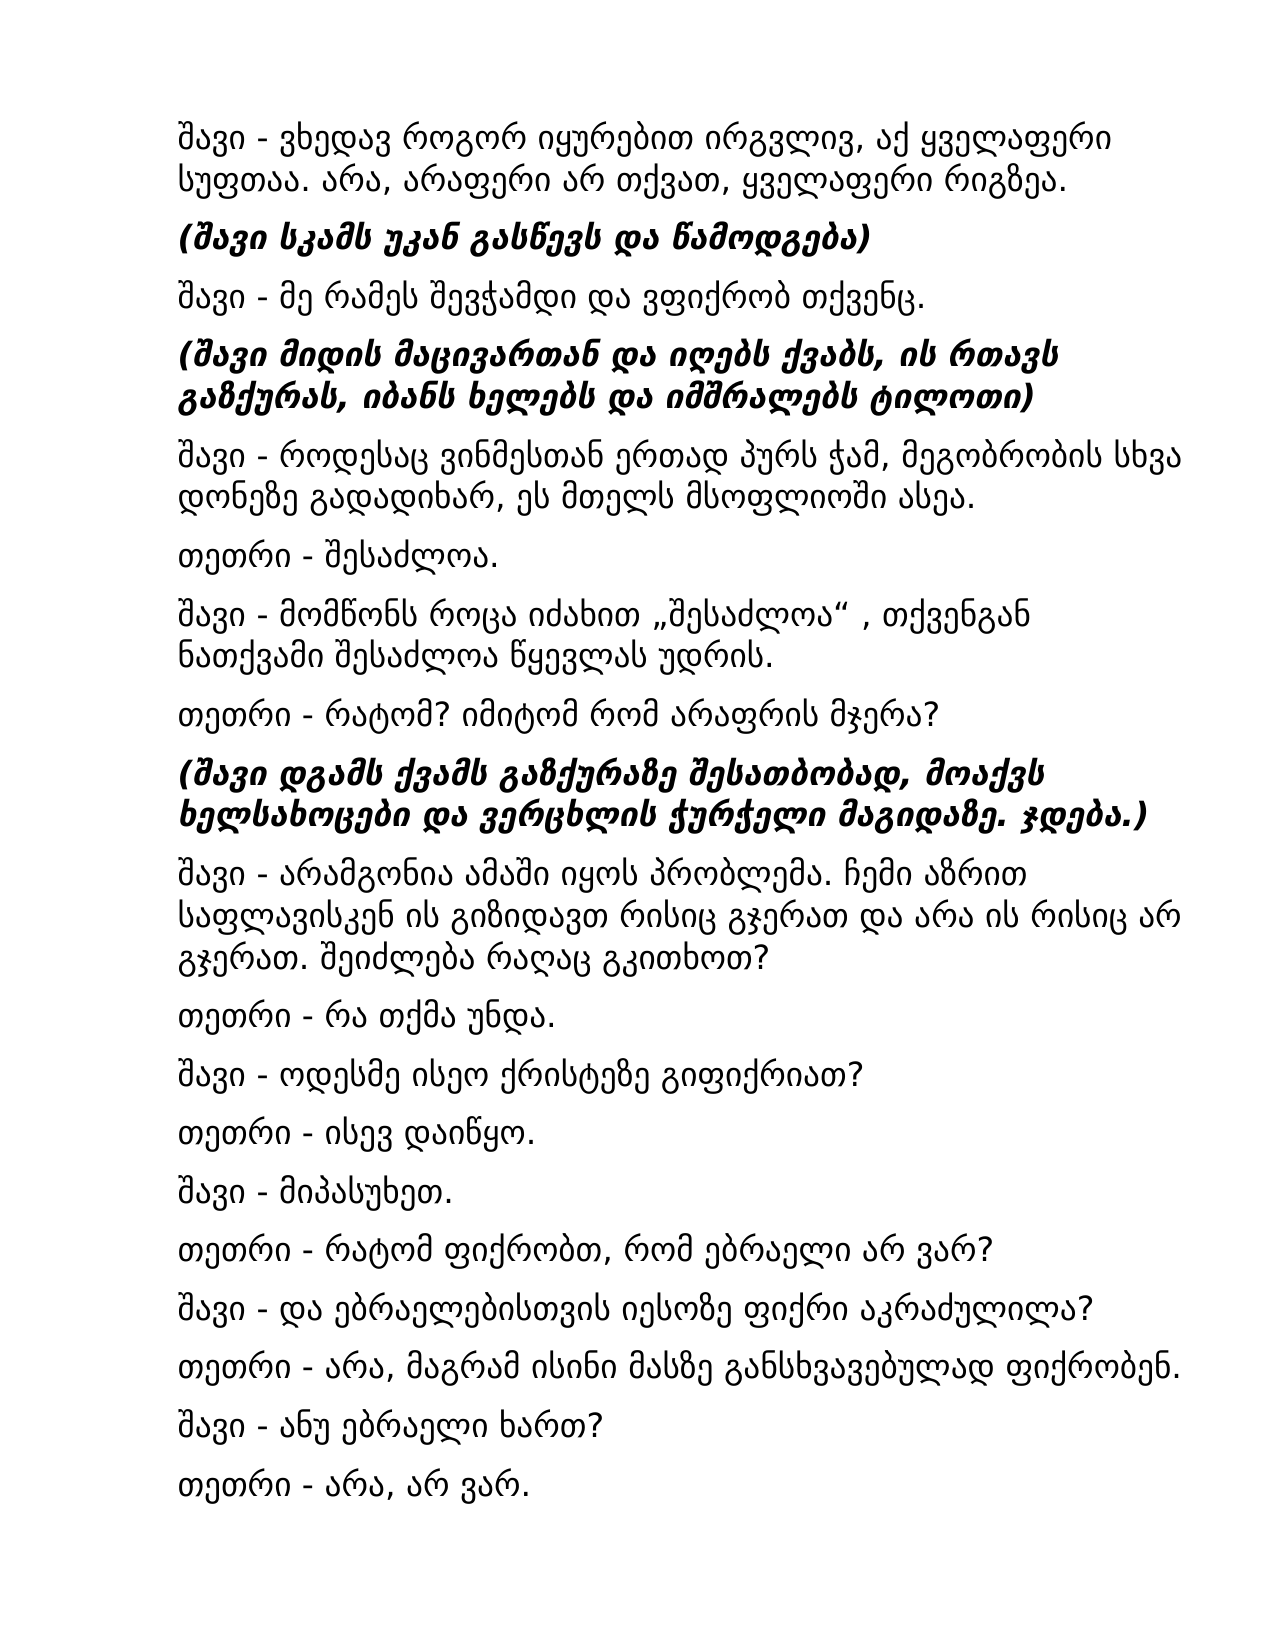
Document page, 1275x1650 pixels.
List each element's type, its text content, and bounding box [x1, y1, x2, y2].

text შავი - და ებრაელებისთვის იესოზე ფიქრი აკრაძულილა? [177, 1289, 1186, 1328]
text თეთრი - რატომ ფიქრობთ, რომ ებრაელი არ ვარ? [177, 1231, 1186, 1270]
text თეთრი - ისევ დაიწყო. [177, 1114, 1186, 1153]
text შავი - ოდესმე ისეო ქრისტეზე გიფიქრიათ? [177, 1055, 1186, 1094]
text (შავი დგამს ქვამს გაზქურაზე შესათბობად, მოაქვს ხელსახოცები და ვერცხლის ჭურჭელი მაგიდაზე. ჯდება.) [177, 754, 1186, 835]
text თეთრი - შესაძლოა. [177, 536, 1186, 575]
text შავი - როდესაც ვინმესთან ერთად პურს ჭამ, მეგობრობის სხვა დონეზე გადადიხარ, ეს მთელს მსოფლიოში ასეა. [177, 436, 1186, 517]
text შავი - ანუ ებრაელი ხართ? [177, 1406, 1186, 1445]
text თეთრი - არა, არ ვარ. [177, 1465, 1186, 1504]
text (შავი მიდის მაცივართან და იღებს ქვაბს, ის რთავს გაზქურას, იბანს ხელებს და იმშრალებს ტილოთი) [177, 336, 1186, 416]
text თეთრი - რატომ? იმიტომ რომ არაფრის მჯერა? [177, 695, 1186, 734]
text შავი - მომწონს როცა იძახით „შესაძლოა“ , თქვენგან ნათქვამი შესაძლოა წყევლას უდრის. [177, 595, 1186, 676]
text თეთრი - არა, მაგრამ ისინი მასზე განსხვავებულად ფიქრობენ. [177, 1348, 1186, 1387]
text (შავი სკამს უკან გასწევს და წამოდგება) [177, 218, 1186, 257]
text შავი - მე რამეს შევჭამდი და ვფიქრობ თქვენც. [177, 277, 1186, 316]
text თეთრი - რა თქმა უნდა. [177, 997, 1186, 1036]
text შავი - არამგონია ამაში იყოს პრობლემა. ჩემი აზრით საფლავისკენ ის გიზიდავთ რისიც გჯერათ და არა ის რისიც არ გჯერათ. შეიძლება რაღაც გკითხოთ? [177, 854, 1186, 977]
text შავი - მიპასუხეთ. [177, 1172, 1186, 1211]
text შავი - ვხედავ როგორ იყურებით ირგვლივ, აქ ყველაფერი სუფთაა. არა, არაფერი არ თქვათ, ყველაფერი რიგზეა. [177, 118, 1186, 199]
